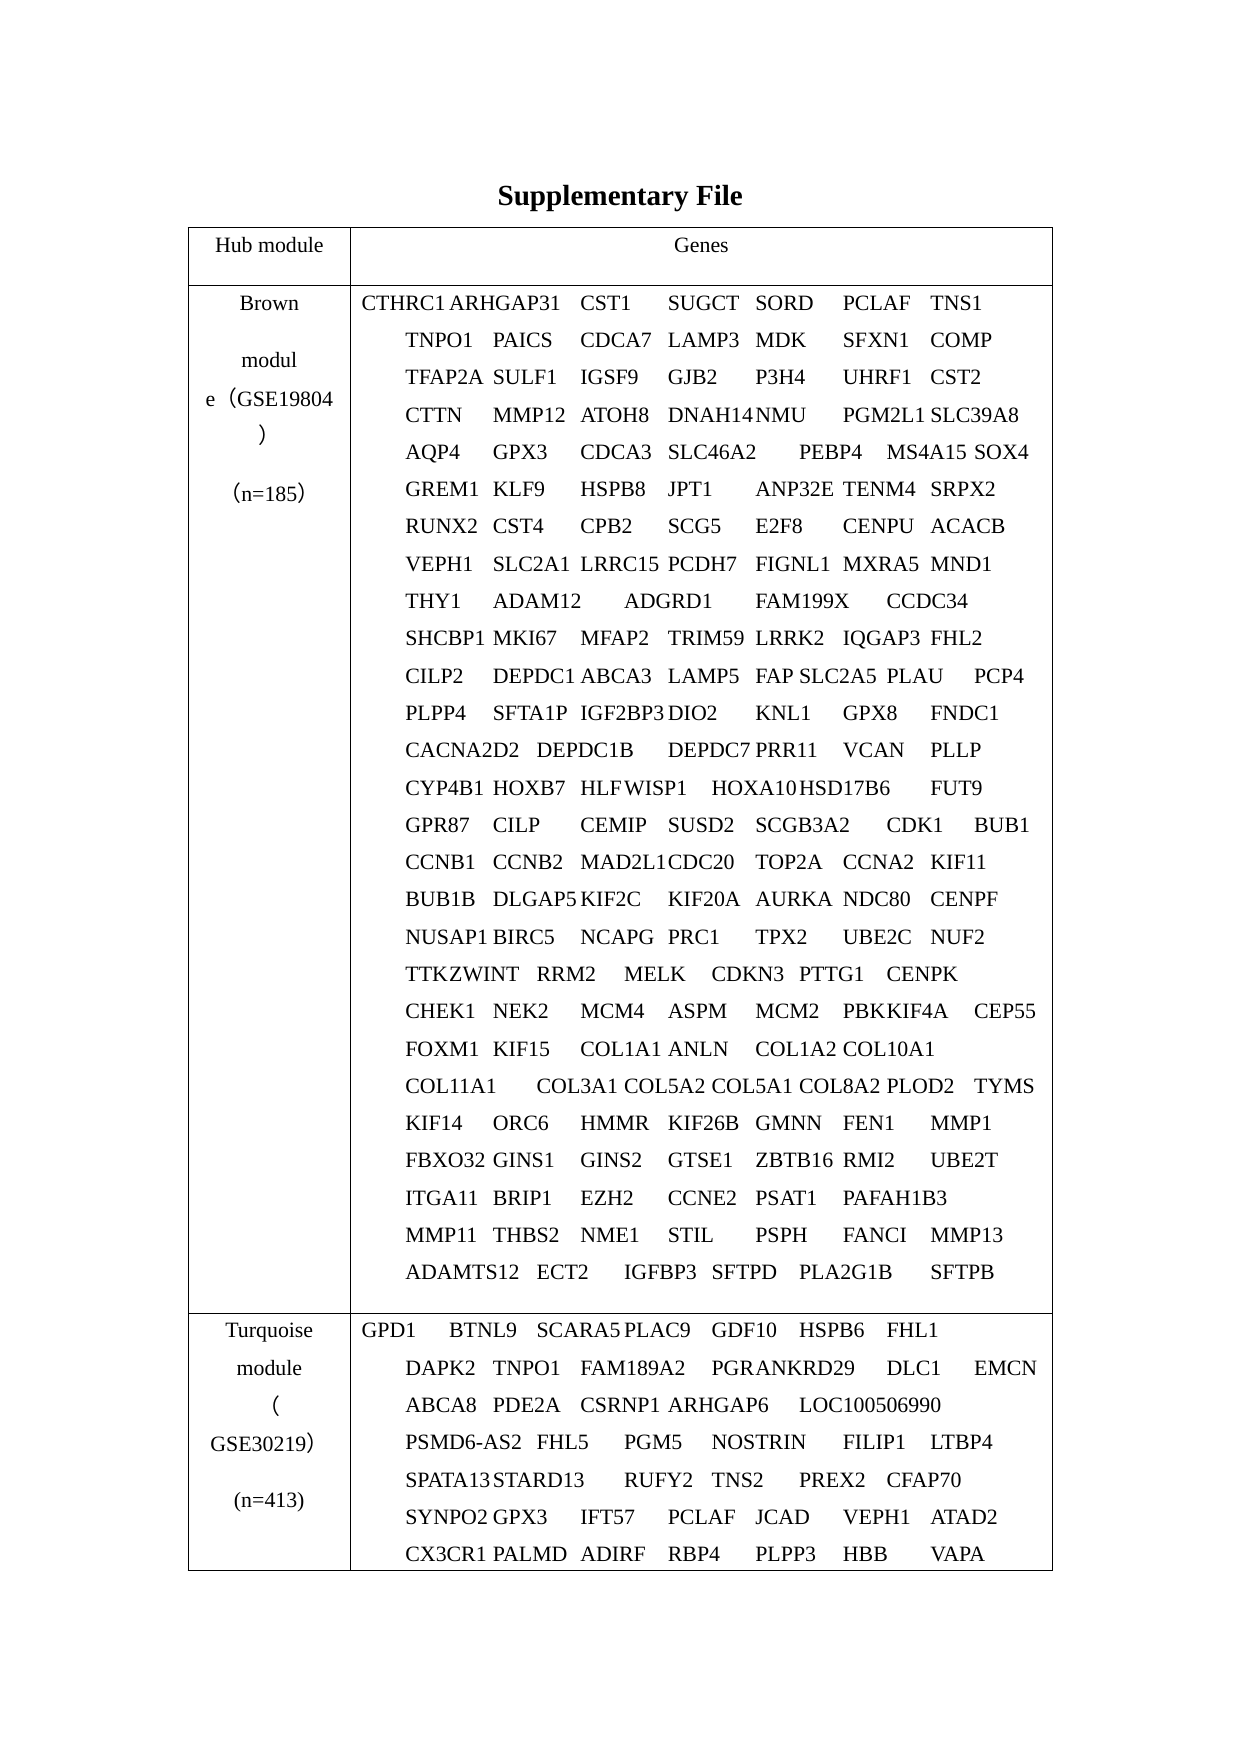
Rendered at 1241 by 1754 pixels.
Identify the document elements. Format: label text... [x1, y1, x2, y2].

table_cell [189, 1314, 350, 1570]
table_cell Brown module（GSE19804） （n=185） [189, 286, 350, 1313]
table_header Hub module [189, 228, 350, 285]
table_header Genes [351, 228, 1052, 285]
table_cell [351, 1314, 1052, 1570]
text Supplementary File [187, 162, 1053, 227]
table_cell CTHRC1 ARHGAP31 CST1 SUGCT SORD PCLAF TNS1 TNPO1 PAICS CDCA7 LAMP3 MDK SFXN1 COMP TFAP2A SULF1 IGSF9 GJB2 P3H4 UHRF1 CST2 CTTN MMP12 ATOH8 DNAH14 NMU PGM2L1 SLC39A8 AQP4 GPX3 CDCA3 SLC46A2 PEBP4 MS4A15 SOX4 GREM1 KLF9 HSPB8 JPT1 ANP32E TENM4 SRPX2 RUNX2 CST4 CPB2 SCG5 E2F8 CENPU ACACB VEPH1 SLC2A1 LRRC15 PCDH7 FIGNL1 MXRA5 MND1 THY1 ADAM12 ADGRD1 FAM199X CCDC34 SHCBP1 MKI67 MFAP2 TRIM59 LRRK2 IQGAP3 FHL2 CILP2 DEPDC1 ABCA3 LAMP5 FAP SLC2A5 PLAU PCP4 PLPP4 SFTA1P IGF2BP3 DIO2 KNL1 GPX8 FNDC1 CACNA2D2 DEPDC1B DEPDC7 PRR11 VCAN PLLP CYP4B1 HOXB7 HLF WISP1 HOXA10 HSD17B6 FUT9 GPR87 CILP CEMIP SUSD2 SCGB3A2 CDK1 BUB1 CCNB1 CCNB2 MAD2L1 CDC20 TOP2A CCNA2 KIF11 BUB1B DLGAP5 KIF2C KIF20A AURKA NDC80 CENPF NUSAP1 BIRC5 NCAPG PRC1 TPX2 UBE2C NUF2 TTK ZWINT RRM2 MELK CDKN3 PTTG1 CENPK CHEK1 NEK2 MCM4 ASPM MCM2 PBK KIF4A CEP55 FOXM1 KIF15 COL1A1 ANLN COL1A2 COL10A1 COL11A1 COL3A1 COL5A2 COL5A1 COL8A2 PLOD2 TYMS KIF14 ORC6 HMMR KIF26B GMNN FEN1 MMP1 FBXO32 GINS1 GINS2 GTSE1 ZBTB16 RMI2 UBE2T ITGA11 BRIP1 EZH2 CCNE2 PSAT1 PAFAH1B3 MMP11 THBS2 NME1 STIL PSPH FANCI MMP13 ADAMTS12 ECT2 IGFBP3 SFTPD PLA2G1B SFTPB [351, 286, 1052, 1313]
